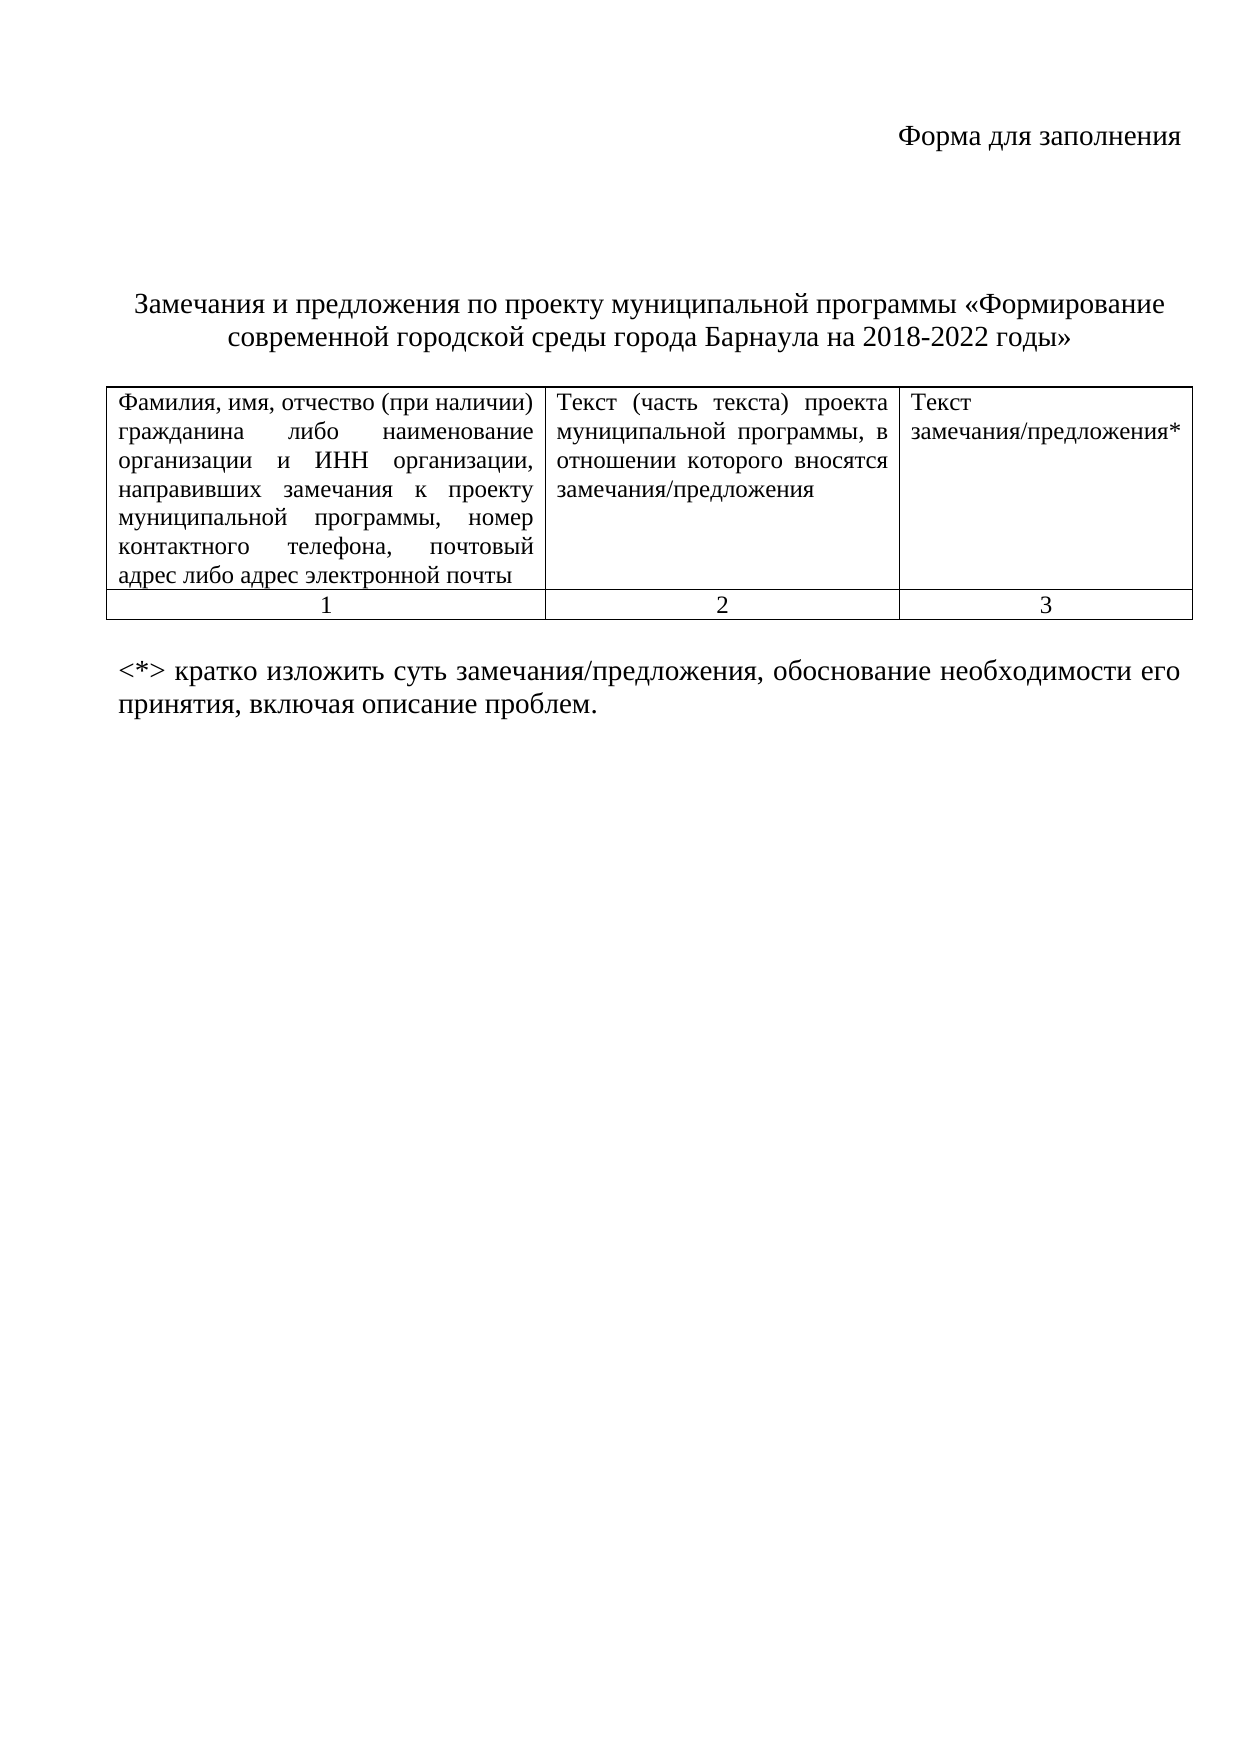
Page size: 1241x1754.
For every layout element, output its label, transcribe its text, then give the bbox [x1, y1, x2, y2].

text Форма для заполнения [118, 118, 1181, 152]
text Замечания и предложения по проекту муниципальной программы «Формирование современной городской среды города Барнаула на 2018-2022 годы» [118, 286, 1181, 353]
table_cell 2 [546, 590, 899, 618]
table_header Текст (часть текста) проекта муниципальной программы, в отношении которого вносятся замечания/предложения [546, 388, 899, 589]
table_cell 3 [900, 590, 1192, 618]
table_header Фамилия, имя, отчество (при наличии) гражданина либо наименование организации и ИНН организации, направивших замечания к проекту муниципальной программы, номер контактного телефона, почтовый адрес либо адрес электронной почты [107, 388, 545, 589]
table_header Текст замечания/предложения* [900, 388, 1192, 589]
table_cell 1 [107, 590, 545, 618]
text <*> кратко изложить суть замечания/предложения, обоснование необходимости его принятия, включая описание проблем. [118, 653, 1181, 720]
